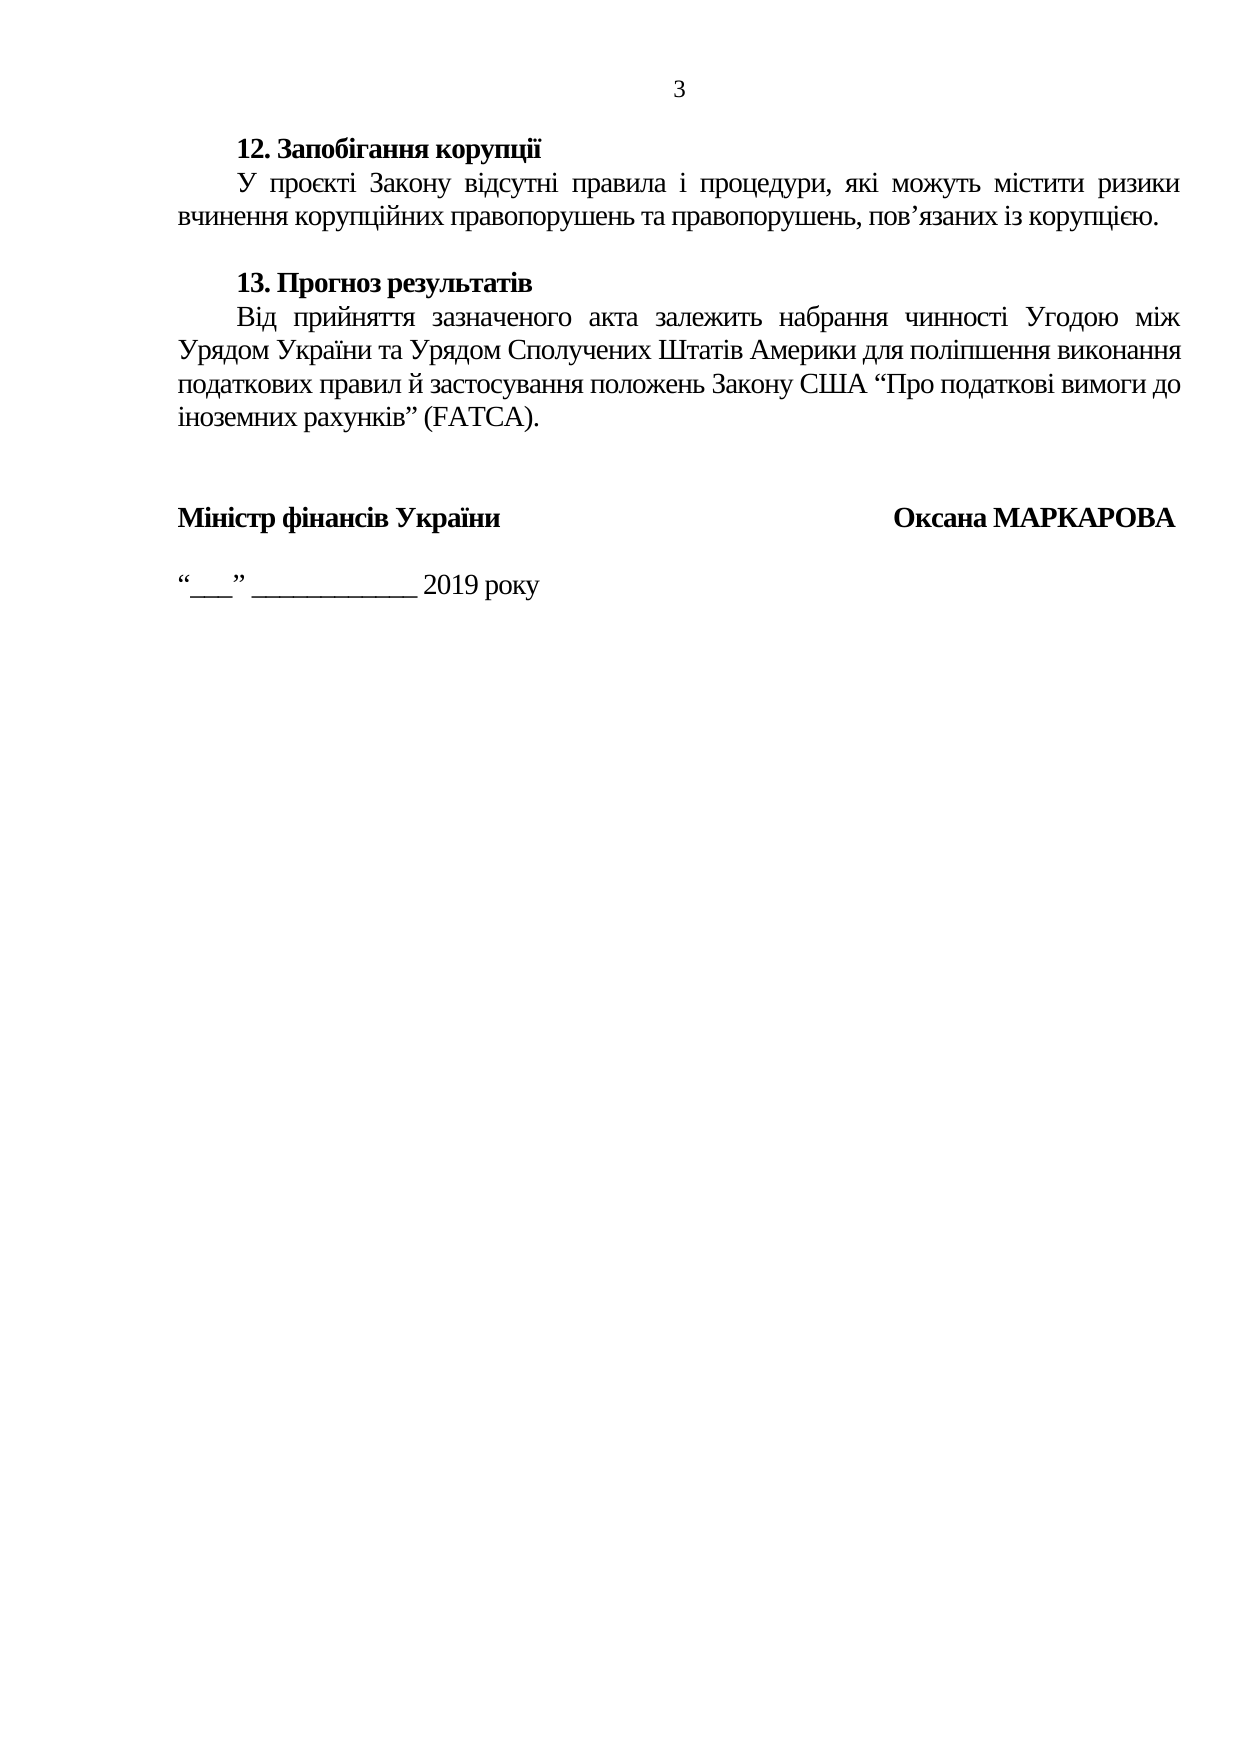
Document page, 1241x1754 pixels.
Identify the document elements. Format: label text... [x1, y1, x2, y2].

text Від прийняття зазначеного акта залежить набрання чинності Угодою між Урядом України та Урядом Сполучених Штатів Америки для поліпшення виконання податкових правил й застосування положень Закону США “Про податкові вимоги до іноземних рахунків” (FATCA). [177, 299, 1181, 433]
text Міністр фінансів України Оксана МАРКАРОВА [177, 500, 1181, 534]
text 13. Прогноз результатів [177, 265, 1181, 299]
text У проєкті Закону відсутні правила і процедури, які можуть містити ризики вчинення корупційних правопорушень та правопорушень, пов’язаних із корупцією. [177, 165, 1181, 232]
text “___” ____________ 2019 року [177, 567, 1181, 601]
text 12. Запобігання корупції [177, 131, 1181, 165]
